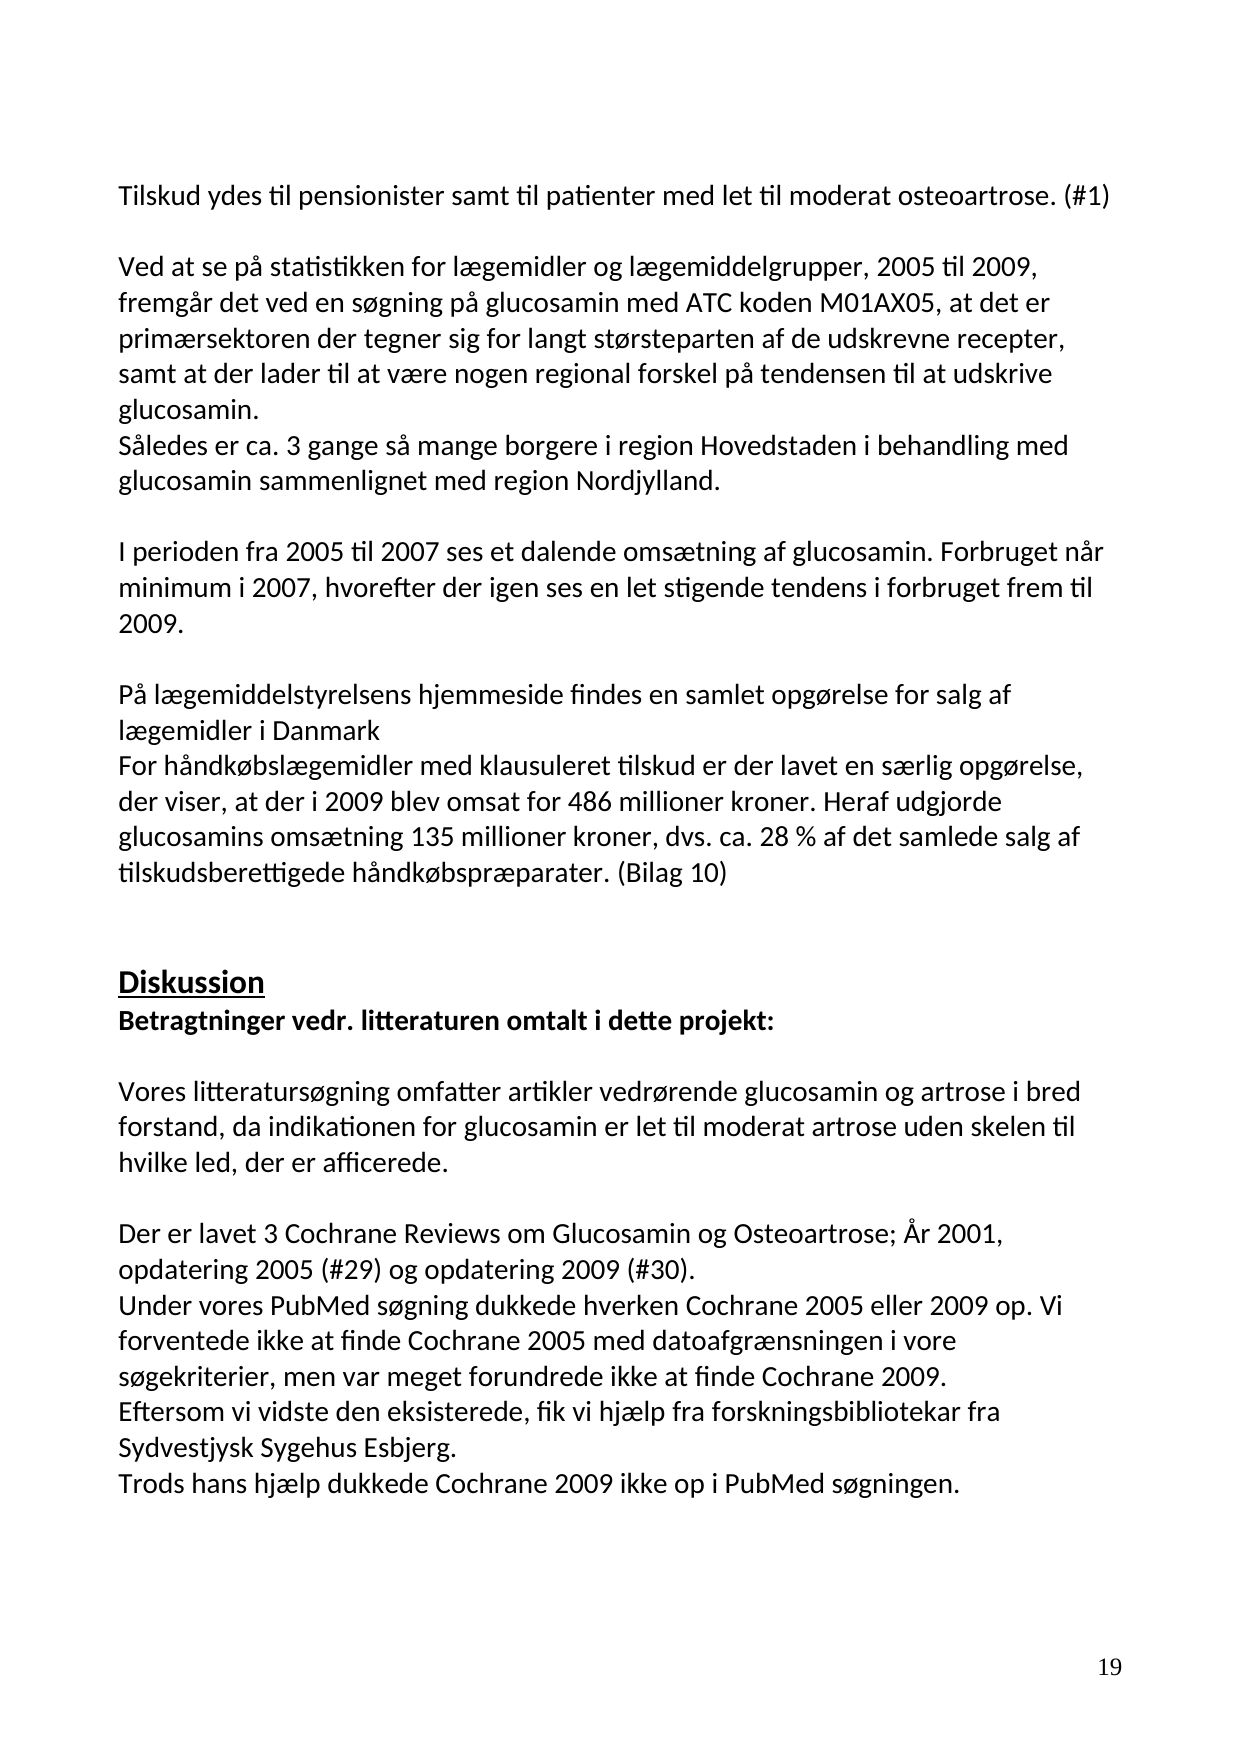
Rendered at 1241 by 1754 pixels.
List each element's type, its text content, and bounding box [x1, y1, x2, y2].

text Diskussion [118, 961, 1122, 1002]
text Trods hans hjælp dukkede Cochrane 2009 ikke op i PubMed søgningen. [118, 1465, 1122, 1500]
text På lægemiddelstyrelsens hjemmeside findes en samlet opgørelse for salg af lægemidler i Danmark [118, 676, 1122, 747]
text Tilskud ydes til pensionister samt til patienter med let til moderat osteoartrose. (#1) [118, 177, 1122, 213]
text Eftersom vi vidste den eksisterede, fik vi hjælp fra forskningsbibliotekar fra Sydvestjysk Sygehus Esbjerg. [118, 1393, 1122, 1465]
text Således er ca. 3 gange så mange borgere i region Hovedstaden i behandling med glucosamin sammenlignet med region Nordjylland. [118, 427, 1122, 498]
text Ved at se på statistikken for lægemidler og lægemiddelgrupper, 2005 til 2009, fremgår det ved en søgning på glucosamin med ATC koden M01AX05, at det er primærsektoren der tegner sig for langt størsteparten af de udskrevne recepter, samt at der lader til at være nogen regional forskel på tendensen til at udskrive glucosamin. [118, 248, 1122, 427]
text Der er lavet 3 Cochrane Reviews om Glucosamin og Osteoartrose; År 2001, opdatering 2005 (#29) og opdatering 2009 (#30). [118, 1215, 1122, 1287]
text For håndkøbslægemidler med klausuleret tilskud er der lavet en særlig opgørelse, der viser, at der i 2009 blev omsat for 486 millioner kroner. Heraf udgjorde glucosamins omsætning 135 millioner kroner, dvs. ca. 28 % af det samlede salg af tilskudsberettigede håndkøbspræparater. (Bilag 10) [118, 747, 1122, 890]
text Vores litteratursøgning omfatter artikler vedrørende glucosamin og artrose i bred forstand, da indikationen for glucosamin er let til moderat artrose uden skelen til hvilke led, der er afficerede. [118, 1073, 1122, 1180]
text Betragtninger vedr. litteraturen omtalt i dette projekt: [118, 1002, 1122, 1037]
text Under vores PubMed søgning dukkede hverken Cochrane 2005 eller 2009 op. Vi forventede ikke at finde Cochrane 2005 med datoafgrænsningen i vore søgekriterier, men var meget forundrede ikke at finde Cochrane 2009. [118, 1287, 1122, 1393]
text I perioden fra 2005 til 2007 ses et dalende omsætning af glucosamin. Forbruget når minimum i 2007, hvorefter der igen ses en let stigende tendens i forbruget frem til 2009. [118, 533, 1122, 640]
